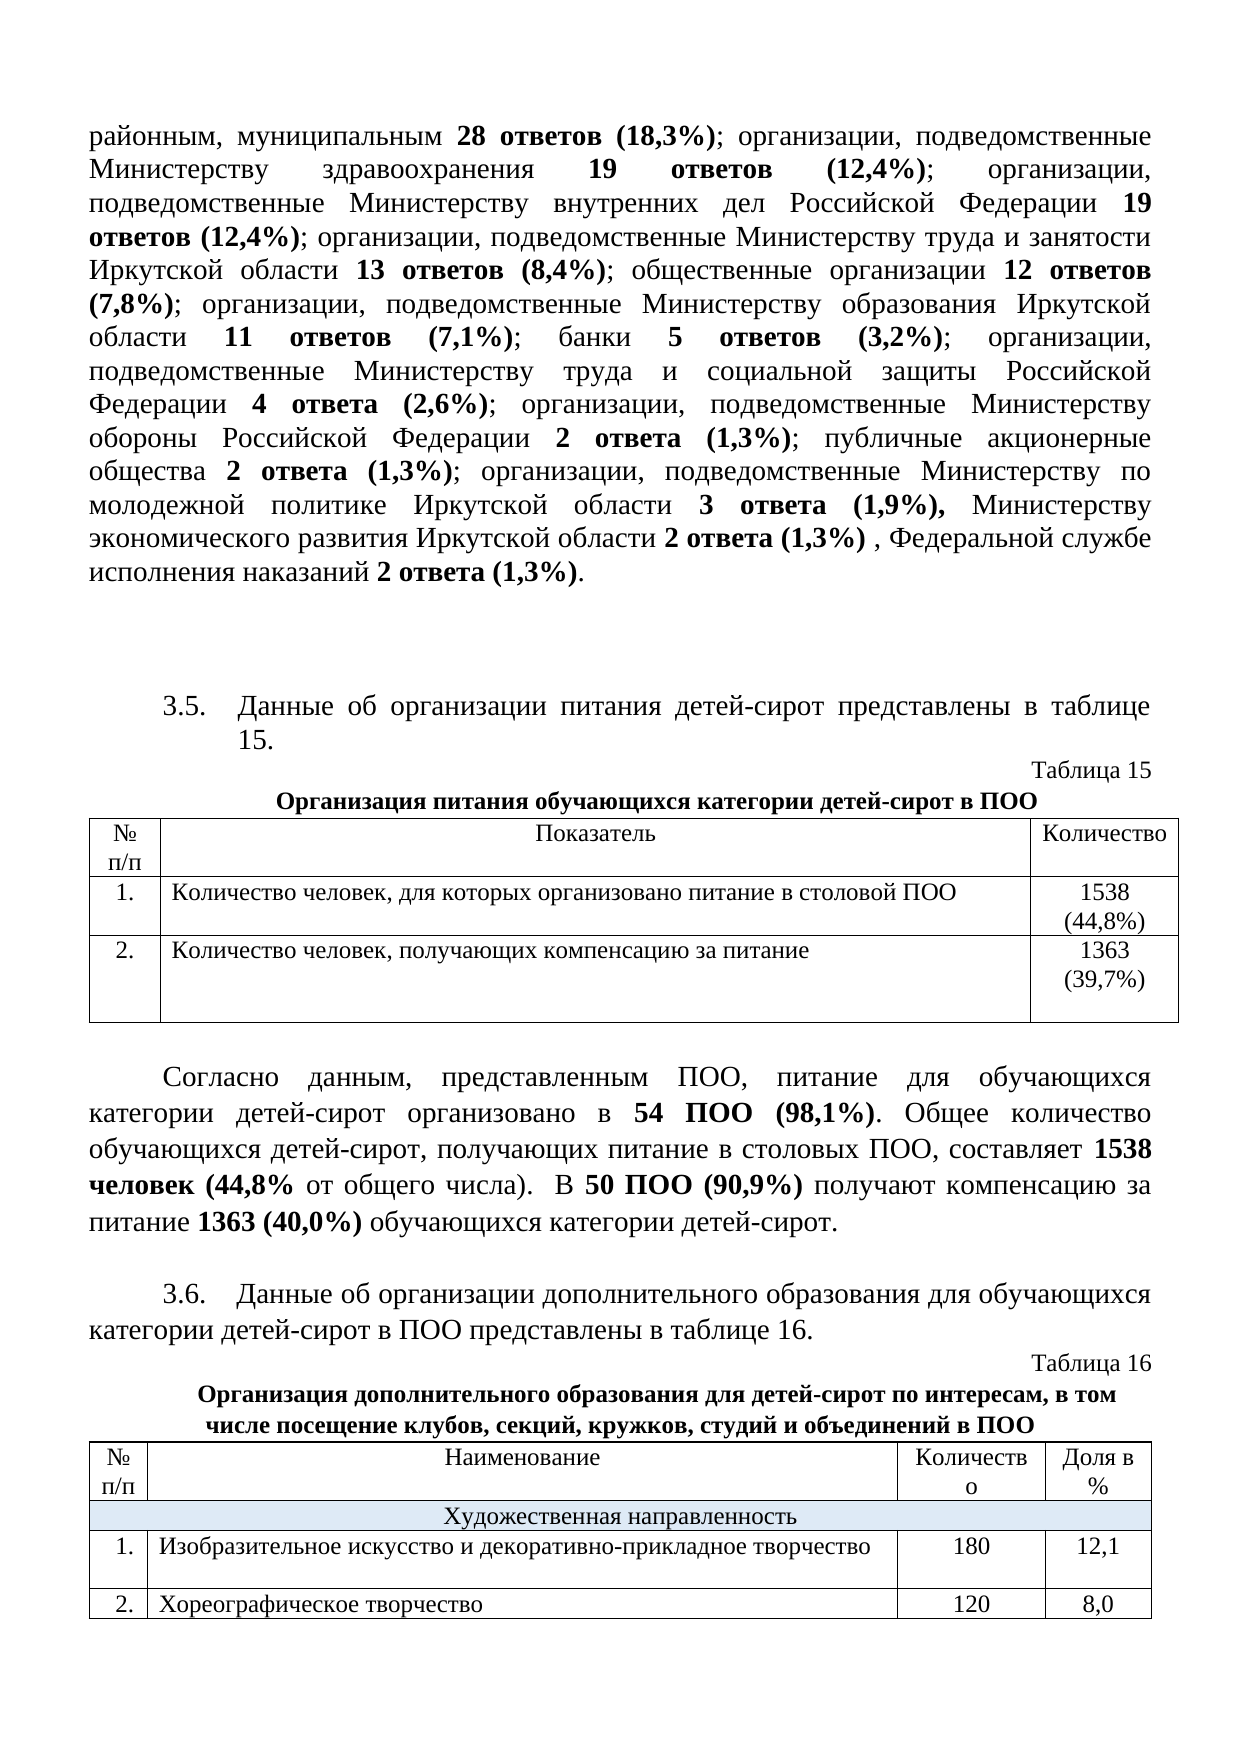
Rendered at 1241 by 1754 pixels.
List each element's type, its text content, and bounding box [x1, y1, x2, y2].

text Согласно данным, представленным ПОО, питание для обучающихся категории детей-сирот организовано в 54 ПОО (98,1%). Общее количество обучающихся детей-сирот, получающих питание в столовых ПОО, составляет 1538 человек (44,8% от общего числа). В 50 ПОО (90,9%) получают компенсацию за питание 1363 (40,0%) обучающихся категории детей-сирот. [89, 1201, 1152, 1237]
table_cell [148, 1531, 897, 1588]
text Организация питания обучающихся категории детей-сирот в ПОО [89, 786, 1152, 815]
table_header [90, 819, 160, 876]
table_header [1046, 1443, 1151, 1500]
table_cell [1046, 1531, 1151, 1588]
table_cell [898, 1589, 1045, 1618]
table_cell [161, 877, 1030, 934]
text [89, 118, 1152, 588]
text Согласно данным, представленным ПОО, питание для обучающихся категории детей-сирот организовано в 54 ПОО (98,1%). Общее количество обучающихся детей-сирот, получающих питание в столовых ПОО, составляет 1538 человек (44,8% от общего числа). В 50 ПОО (90,9%) получают компенсацию за питание 1363 (40,0%) обучающихся категории детей-сирот. [89, 1059, 1152, 1168]
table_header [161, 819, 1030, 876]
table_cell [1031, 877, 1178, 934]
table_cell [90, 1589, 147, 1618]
list Данные об организации дополнительного образования для обучающихся категории детей-сирот в ПОО представлены в таблице 16. [89, 1276, 1152, 1346]
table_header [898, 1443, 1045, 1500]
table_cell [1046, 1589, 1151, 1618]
list Данные об организации питания детей-сирот представлены в таблице 15. [162, 688, 1152, 755]
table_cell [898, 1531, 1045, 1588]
text Таблица 16 [89, 1348, 1152, 1377]
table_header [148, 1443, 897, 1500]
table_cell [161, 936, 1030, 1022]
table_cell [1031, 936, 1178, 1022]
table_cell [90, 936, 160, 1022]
text Организация дополнительного образования для детей-сирот по интересам, в том числе посещение клубов, секций, кружков, студий и объединений в ПОО [89, 1379, 1152, 1439]
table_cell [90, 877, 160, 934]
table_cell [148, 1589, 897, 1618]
text Таблица 15 [89, 755, 1152, 784]
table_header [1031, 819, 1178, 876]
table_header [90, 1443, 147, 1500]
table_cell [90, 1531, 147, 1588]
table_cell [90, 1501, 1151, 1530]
